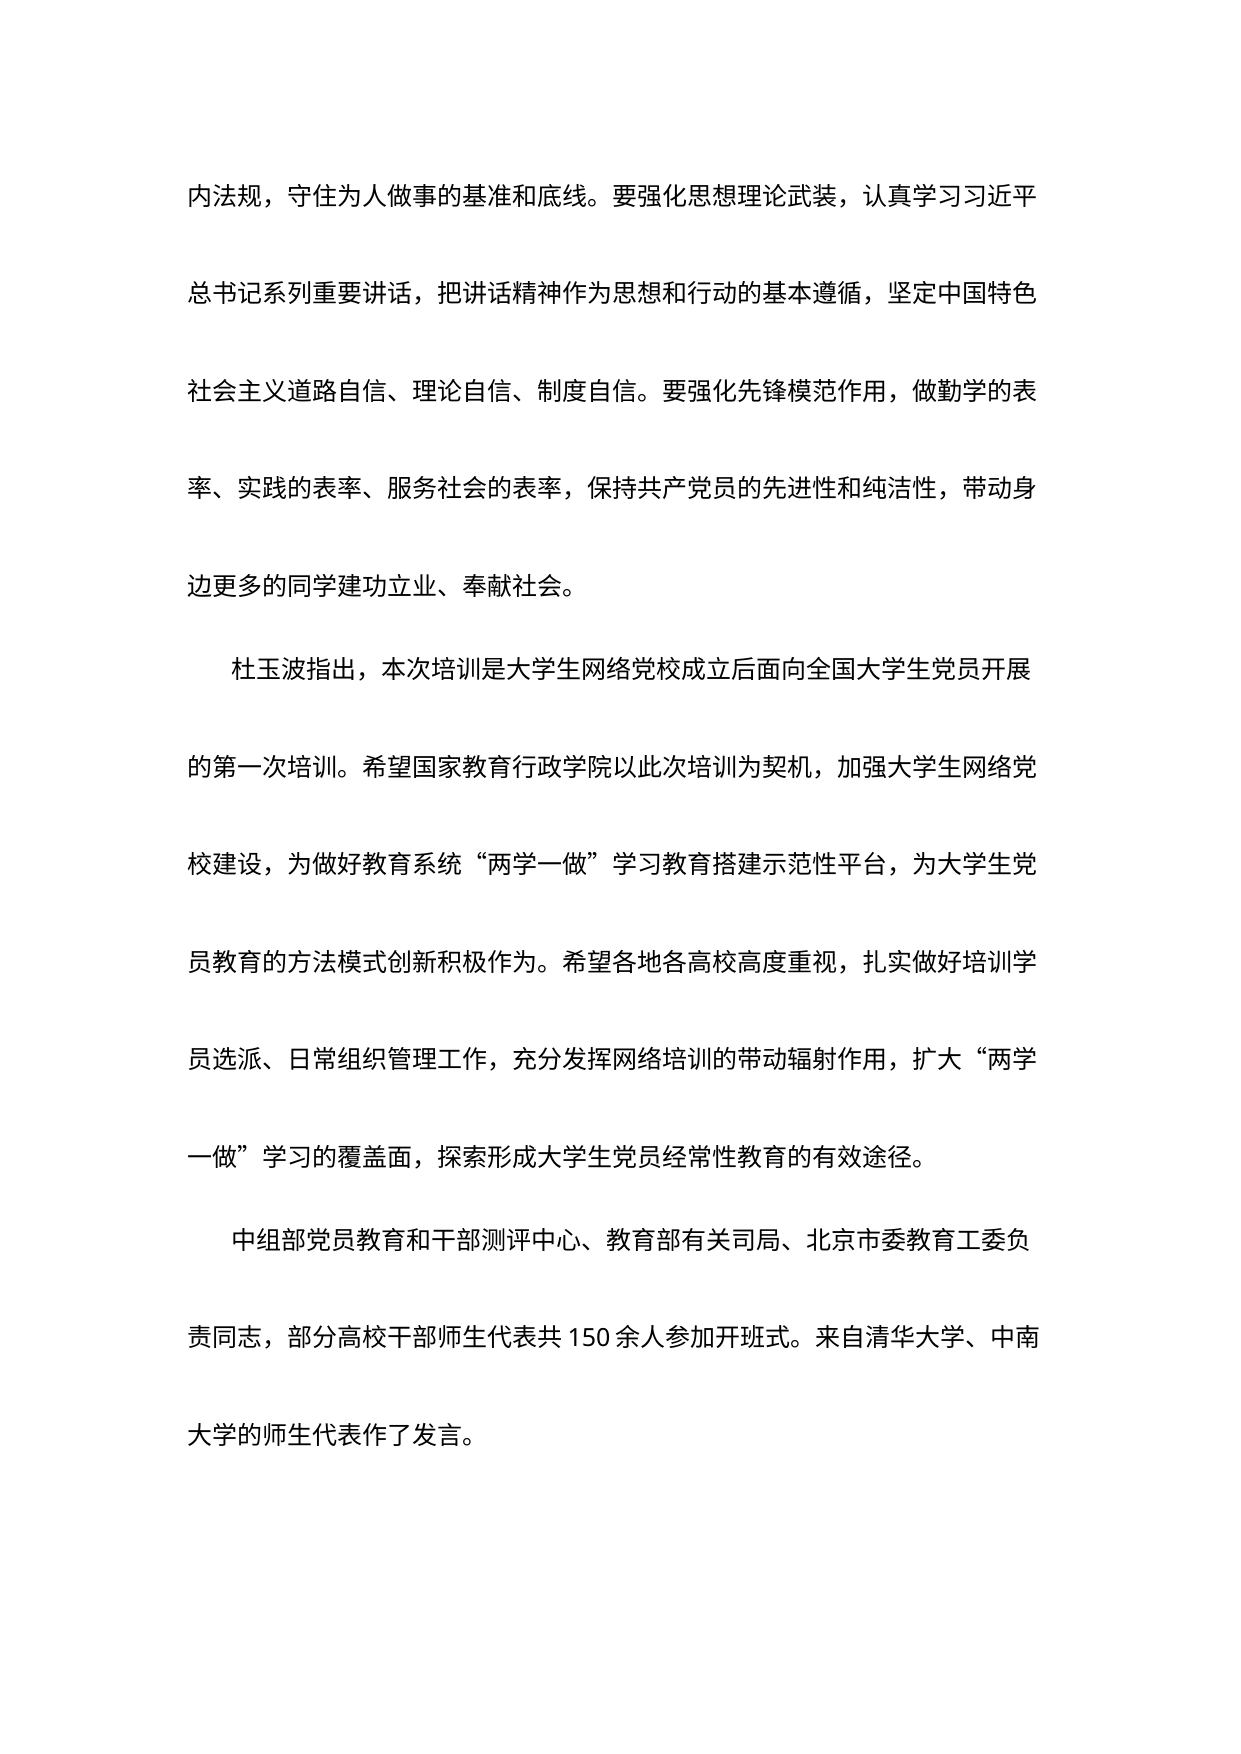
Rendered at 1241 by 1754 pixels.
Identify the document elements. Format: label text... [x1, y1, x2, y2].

text 中组部党员教育和干部测评中心、教育部有关司局、北京市委教育工委负责同志，部分高校干部师生代表共150余人参加开班式。来自清华大学、中南大学的师生代表作了发言。 [187, 1206, 1053, 1466]
text 杜玉波指出，本次培训是大学生网络党校成立后面向全国大学生党员开展的第一次培训。希望国家教育行政学院以此次培训为契机，加强大学生网络党校建设，为做好教育系统“两学一做”学习教育搭建示范性平台，为大学生党员教育的方法模式创新积极作为。希望各地各高校高度重视，扎实做好培训学员选派、日常组织管理工作，充分发挥网络培训的带动辐射作用，扩大“两学一做”学习的覆盖面，探索形成大学生党员经常性教育的有效途径。 [187, 635, 1053, 1188]
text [187, 162, 1053, 617]
